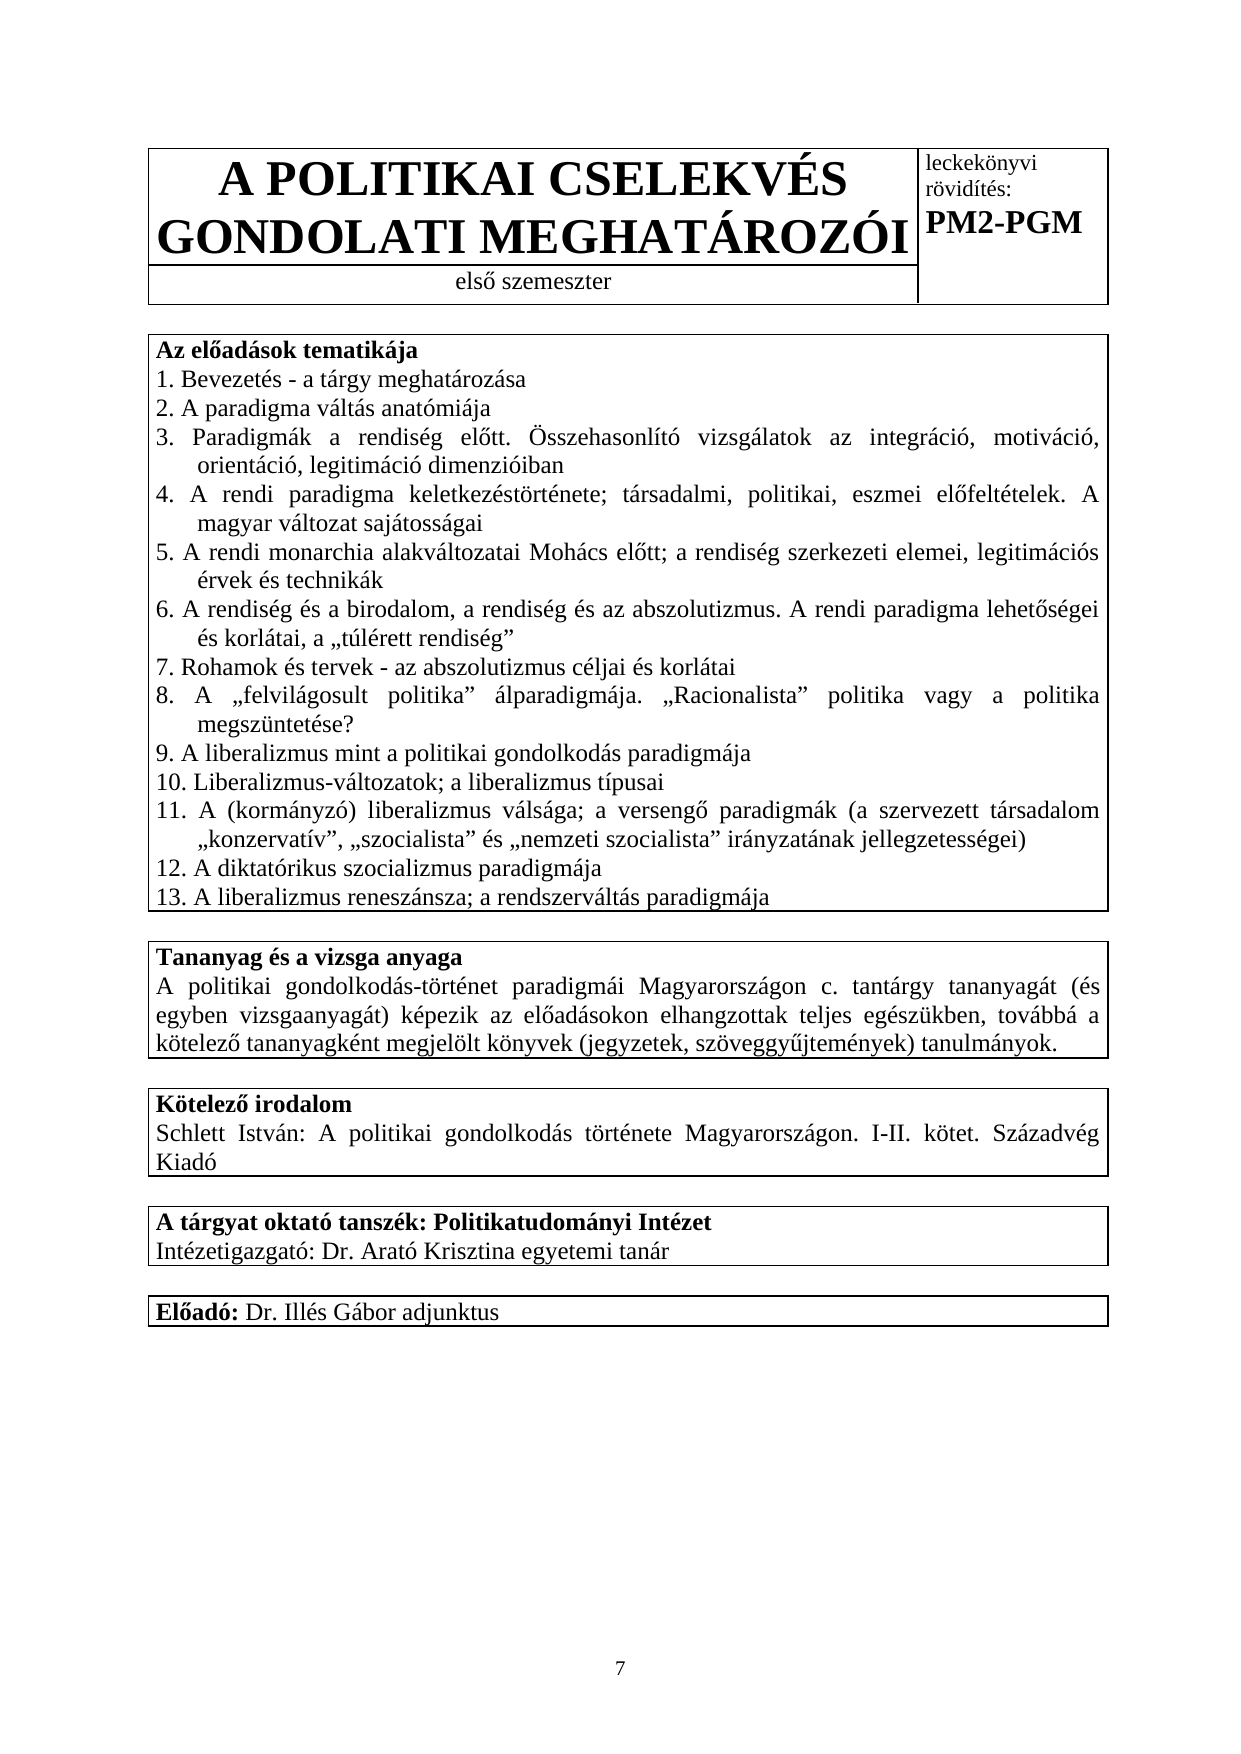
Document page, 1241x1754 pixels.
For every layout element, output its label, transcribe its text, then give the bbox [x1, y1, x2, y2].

table_header A tárgyat oktató tanszék: Politikatudományi Intézet Intézetigazgató: Dr. Arató Krisztina egyetemi tanár [149, 1207, 1107, 1265]
table_header Tananyag és a vizsga anyaga A politikai gondolkodás-történet paradigmái Magyarországon c. tantárgy tananyagát (és egyben vizsgaanyagát) képezik az előadásokon elhangzottak teljes egészükben, továbbá a kötelező tananyagként megjelölt könyvek (jegyzetek, szöveggyűjtemények) tanulmányok. [149, 942, 1107, 1057]
table_header leckekönyvi rövidítés: PM2-PGM [919, 149, 1107, 303]
table_header Az előadások tematikája 1. Bevezetés - a tárgy meghatározása paradigma váltás anatómiája 3. Paradigmák a rendiség előtt. Összehasonlító vizsgálatok az integráció, motiváció, orientáció, legitimáció dimenzióiban rendi paradigma keletkezéstörténete; társadalmi, politikai, eszmei előfeltételek. A magyar változat sajátosságai rendi monarchia alakváltozatai Mohács előtt; a rendiség szerkezeti elemei, legitimációs érvek és technikák rendiség és a birodalom, a rendiség és az abszolutizmus. A rendi paradigma lehetőségei és korlátai, a „túlérett rendiség” 7. Rohamok és tervek - az abszolutizmus céljai és korlátai „felvilágosult politika” álparadigmája. „Racionalista” politika vagy a politika megszüntetése? liberalizmus mint a politikai gondolkodás paradigmája 10. Liberalizmus-változatok; a liberalizmus típusai (kormányzó) liberalizmus válsága; a versengő paradigmák (a szervezett társadalom „konzervatív”, „szocialista” és „nemzeti szocialista” irányzatának jellegzetességei) diktatórikus szocializmus paradigmája liberalizmus reneszánsza; a rendszerváltás paradigmája [149, 335, 1107, 910]
table_header Előadó: Dr. Illés Gábor adjunktus [149, 1297, 1107, 1325]
table_cell első szemeszter [149, 266, 917, 303]
table_header Kötelező irodalom Schlett István: A politikai gondolkodás története Magyarországon. I-II. kötet. Századvég Kiadó [149, 1089, 1107, 1175]
table_header A politikai cselekvés gondolati meghatározói [149, 149, 917, 264]
